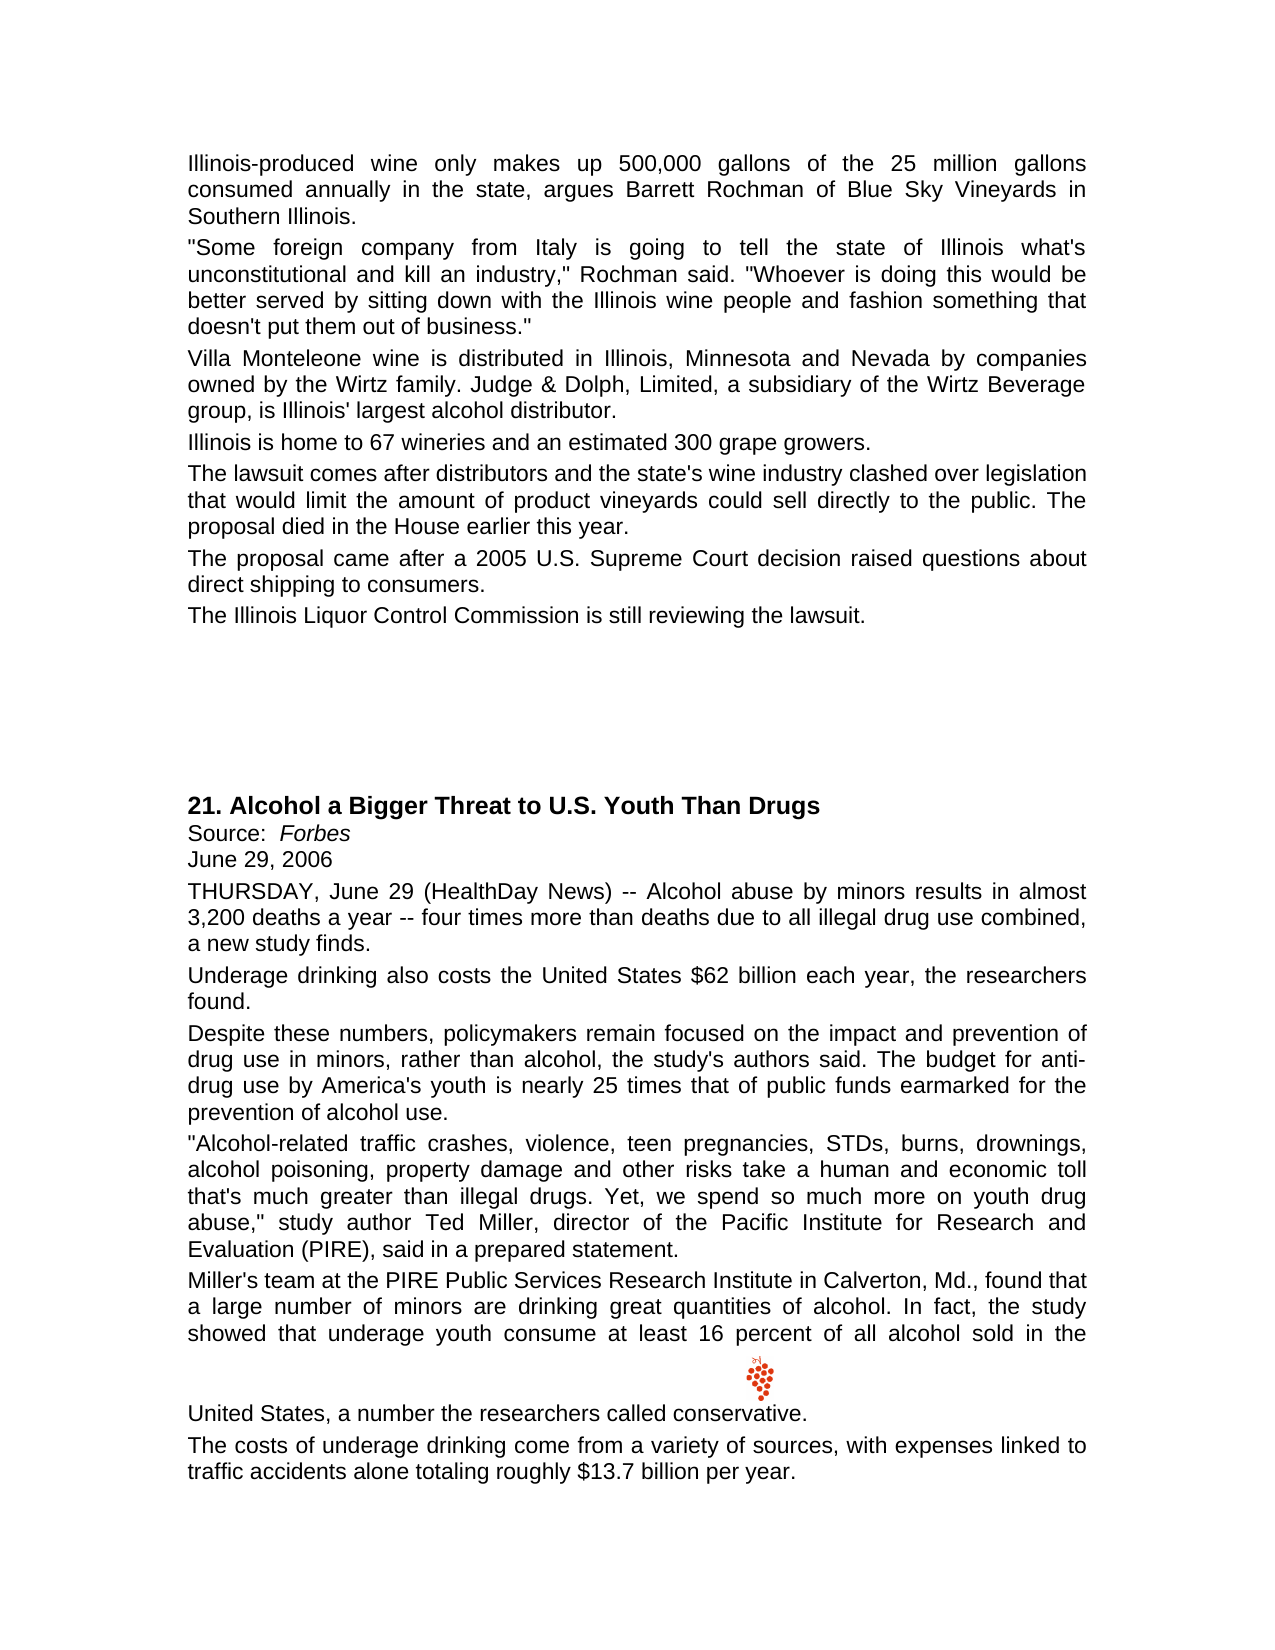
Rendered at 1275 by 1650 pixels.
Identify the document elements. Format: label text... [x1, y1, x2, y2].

text Despite these numbers, policymakers remain focused on the impact and prevention of drug use in minors, rather than alcohol, the study's authors said. The budget for anti-drug use by 's youth is nearly 25 times that of public funds earmarked for the prevention of alcohol use. [187, 1019, 1087, 1125]
text The lawsuit comes after distributors and the state's wine industry clashed over legislation that would limit the amount of product vineyards could sell directly to the public. The proposal died in the House earlier this year. [187, 460, 1087, 539]
text "Some foreign company from is going to tell the state of what's unconstitutional and kill an industry," Rochman said. "Whoever is doing this would be better served by sitting down with the wine people and fashion something that doesn't put them out of business." [187, 234, 1087, 339]
text The Illinois Liquor Control Commission is still reviewing the lawsuit. [187, 602, 1087, 629]
text 21. Alcohol a Bigger Threat to Youth Than Drugs [187, 791, 1087, 820]
text June 29, 2006 [187, 846, 1087, 872]
text THURSDAY, June 29 (HealthDay News) -- Alcohol abuse by minors results in almost 3,200 deaths a year -- four times more than deaths due to all illegal drug use combined, a new study finds. [187, 878, 1087, 957]
picture [746, 1356, 774, 1401]
text Villa Monteleone wine is distributed in , and by companies owned by the Wirtz family. Judge & Dolph, Limited, a subsidiary of the Wirtz Beverage group, is ' largest alcohol distributor. [187, 345, 1087, 424]
text Underage drinking also costs the $62 billion each year, the researchers found. [187, 962, 1087, 1014]
text Miller's team at the PIRE Public Services Research Institute in , found that a large number of minors are drinking great quantities of alcohol. In fact, the study showed that underage youth consume at least 16 percent of all alcohol sold in the , a number the researchers called conservative. [187, 1267, 1087, 1427]
text Source: Forbes [187, 820, 1087, 846]
text The costs of underage drinking come from a variety of sources, with expenses linked to traffic accidents alone totaling roughly $13.7 billion per year. [187, 1432, 1087, 1484]
text The proposal came after a 2005 U.S. Supreme Court decision raised questions about direct shipping to consumers. [187, 544, 1087, 597]
text "Alcohol-related traffic crashes, violence, teen pregnancies, STDs, burns, drownings, alcohol poisoning, property damage and other risks take a human and economic toll that's much greater than illegal drugs. Yet, we spend so much more on youth drug abuse," study author Ted Miller, director of the Pacific Institute for Research and Evaluation (PIRE), said in a prepared statement. [187, 1130, 1087, 1262]
text is home to 67 wineries and an estimated 300 grape growers. [187, 429, 1087, 455]
text Illinois-produced wine only makes up 500,000 gallons of the 25 million gallons consumed annually in the state, argues Barrett Rochman of Blue Sky Vineyards in . [187, 150, 1087, 229]
